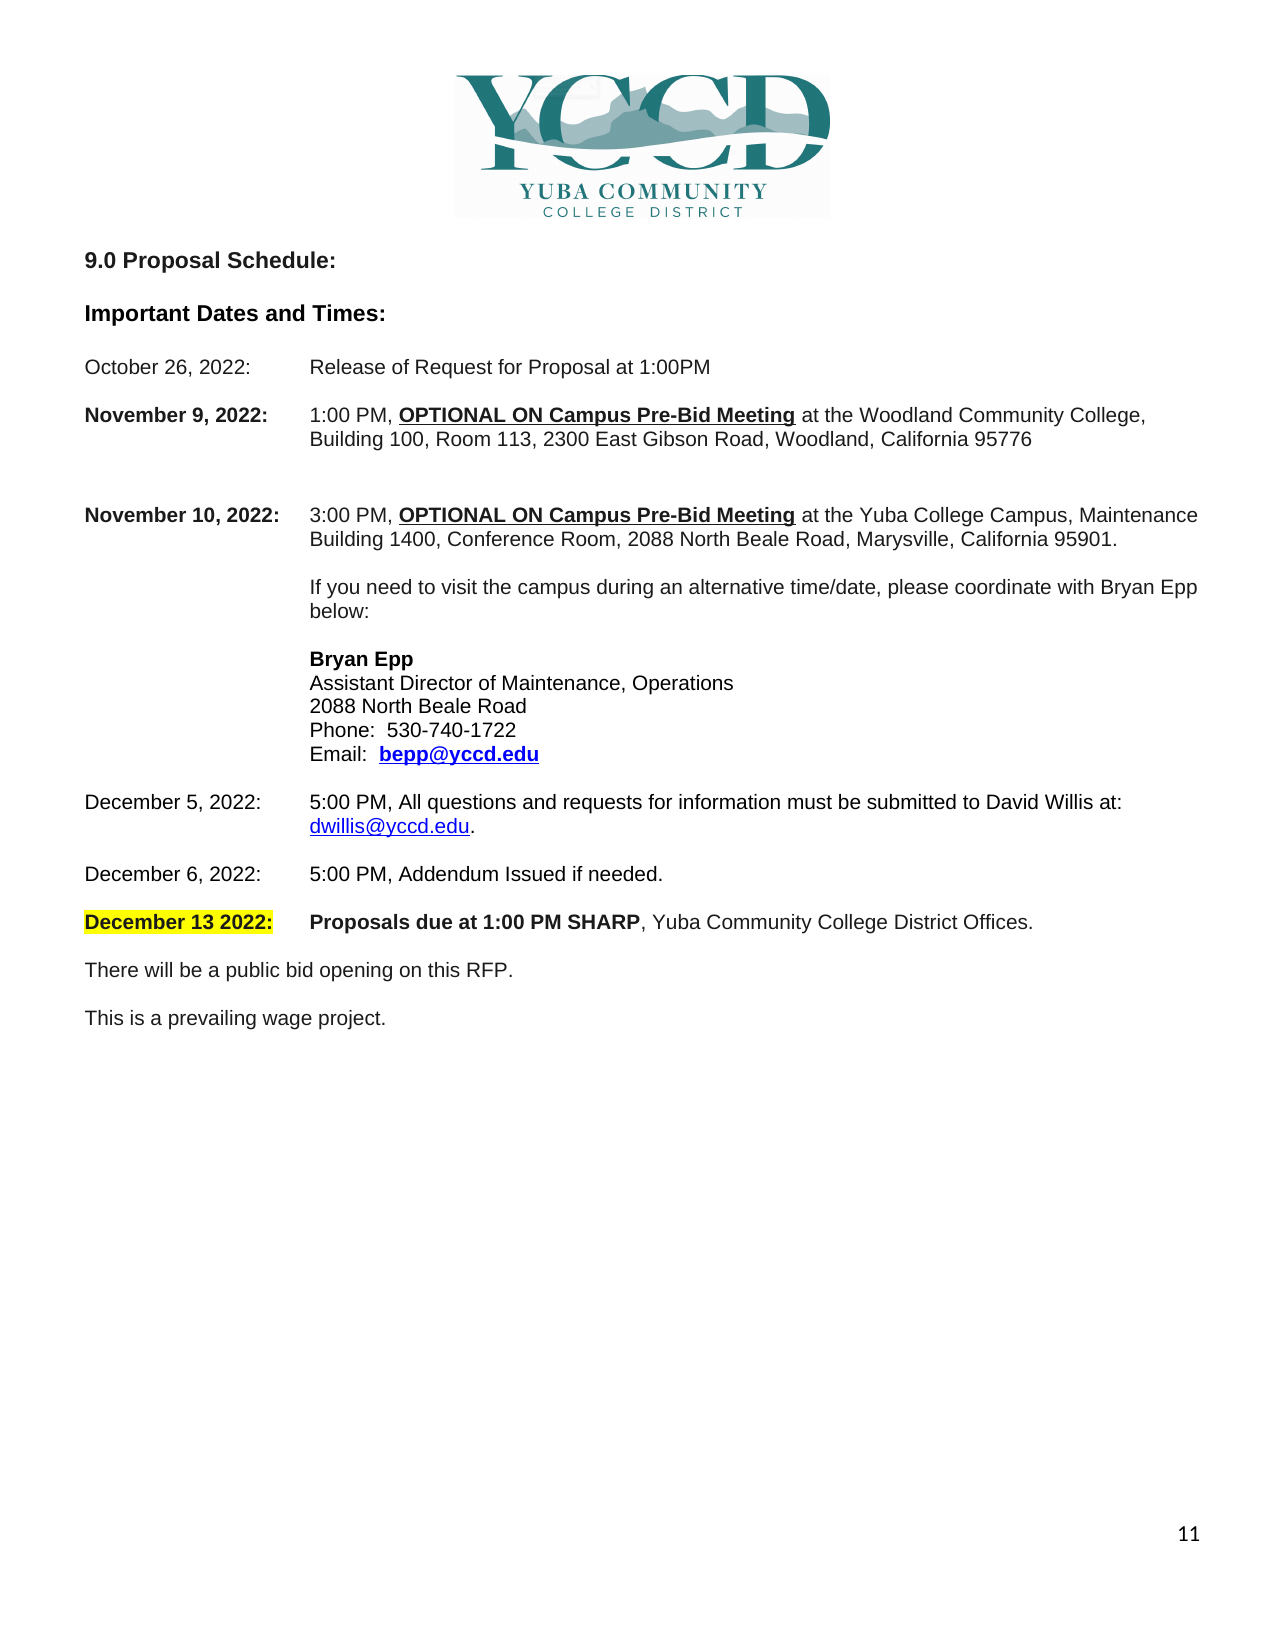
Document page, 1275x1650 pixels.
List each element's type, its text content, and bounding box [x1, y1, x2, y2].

text Email: bepp@yccd.edu [309, 742, 1200, 766]
text November 9, 2022: 1:00 PM, OPTIONAL ON Campus Pre-Bid Meeting at the Woodland Community College, Building 100, Room 113, 2300 East Gibson Road, Woodland, California 95776 [84, 403, 1200, 451]
text 2088 North Beale Road [309, 694, 1200, 718]
text Important Dates and Times: [84, 300, 1200, 326]
picture [454, 75, 831, 219]
text Bryan Epp [309, 646, 1200, 670]
text This is a prevailing wage project. [84, 1006, 1200, 1030]
text December 5, 2022: 5:00 PM, All questions and requests for information must be submitted to David Willis at: dwillis@yccd.edu. [84, 790, 1200, 838]
text November 10, 2022: 3:00 PM, OPTIONAL ON Campus Pre-Bid Meeting at the Yuba College Campus, Maintenance Building 1400, Conference Room, 2088 North Beale Road, Marysville, California 95901. [84, 503, 1200, 551]
text If you need to visit the campus during an alternative time/date, please coordinate with Bryan Epp below: [84, 574, 1200, 622]
text 9.0 Proposal Schedule: [84, 247, 1200, 273]
text December 6, 2022: 5:00 PM, Addendum Issued if needed. [84, 862, 1200, 886]
text There will be a public bid opening on this RFP. [84, 958, 1200, 982]
text Phone: 530-740-1722 [309, 718, 1200, 742]
text December 13 2022: Proposals due at 1:00 PM SHARP, Yuba Community College District Offices. [273, 910, 1200, 934]
text Assistant Director of Maintenance, Operations [309, 670, 1200, 694]
text October 26, 2022: Release of Request for Proposal at 1:00PM [84, 355, 1200, 379]
